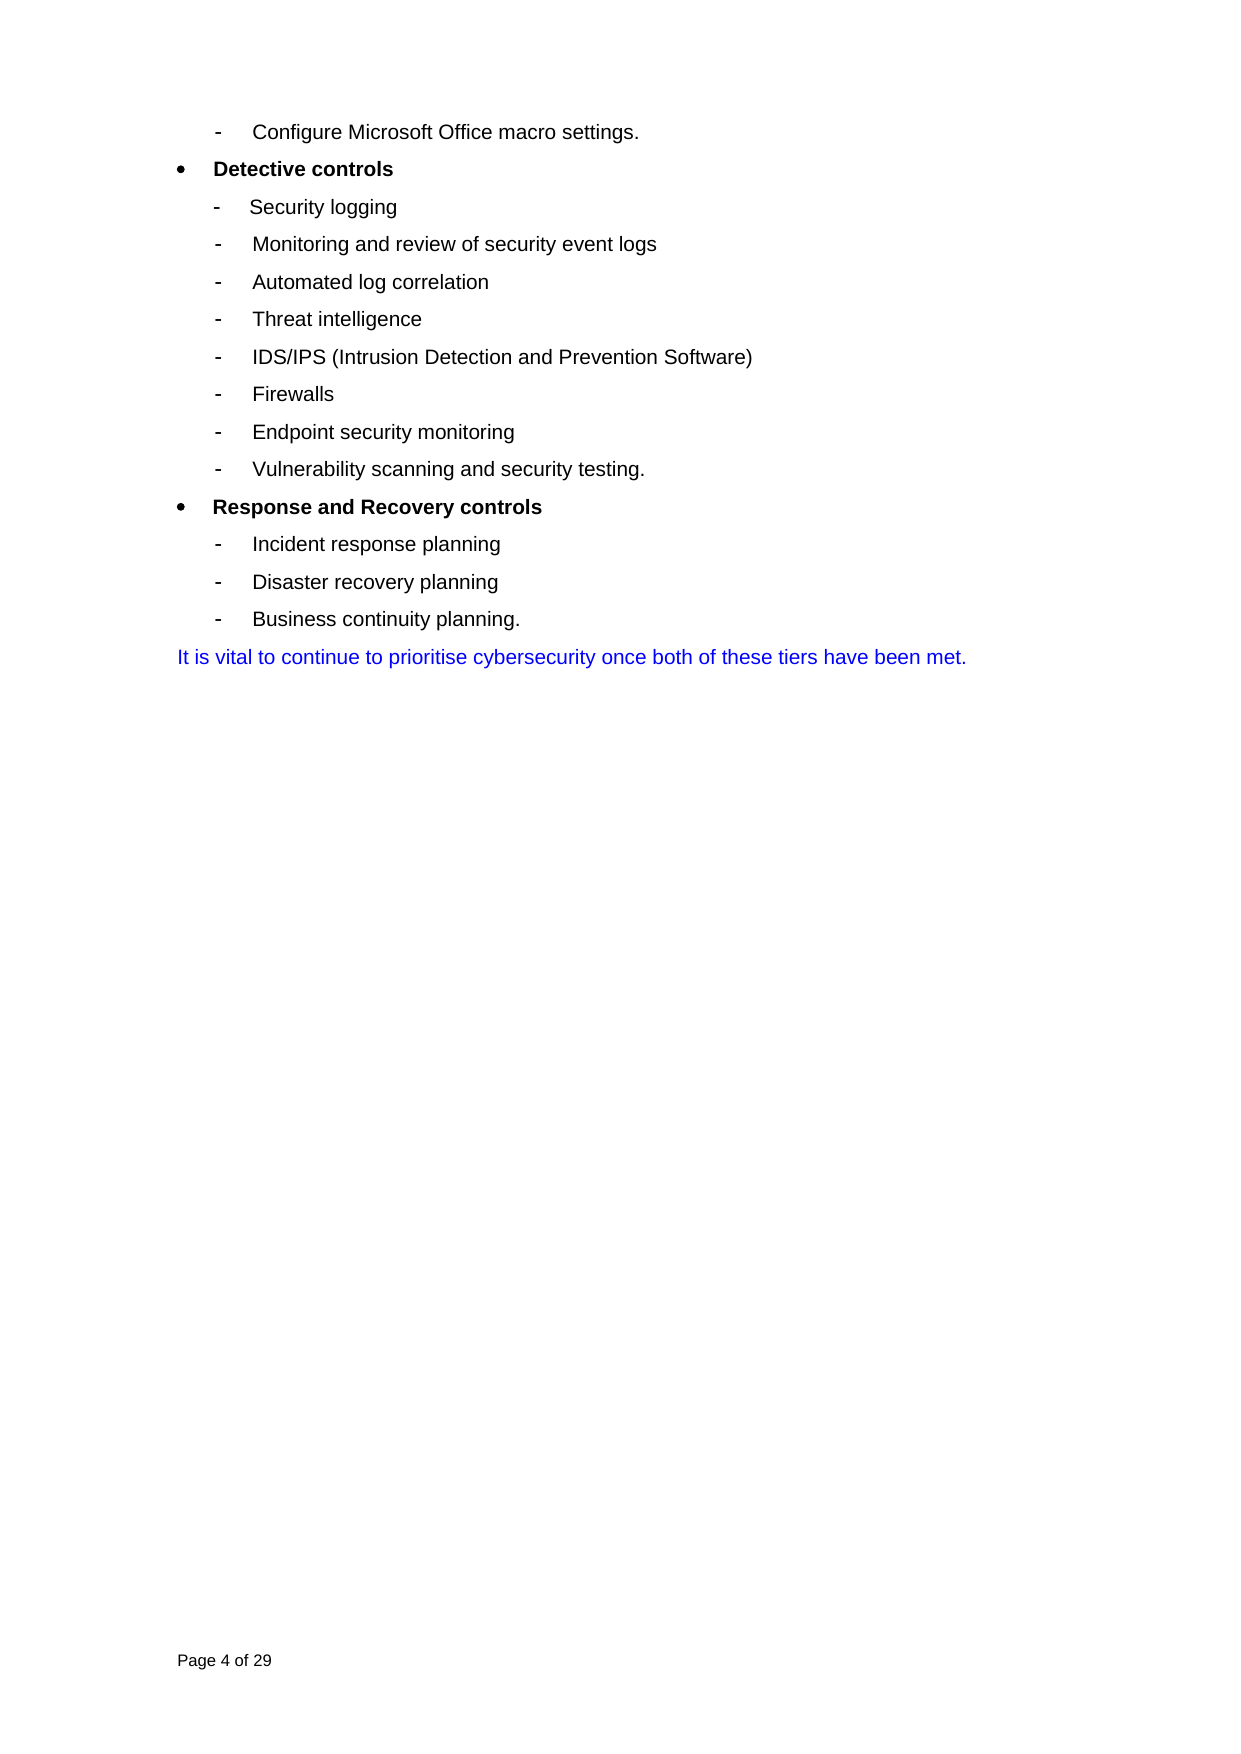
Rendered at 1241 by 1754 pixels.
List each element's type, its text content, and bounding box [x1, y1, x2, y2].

list Response and Recovery controls [177, 493, 1152, 518]
list Incident response planning [214, 531, 1152, 556]
list Configure Microsoft Office macro settings. [214, 118, 1152, 143]
list Firewalls [214, 381, 1152, 406]
list Disaster recovery planning [214, 568, 1152, 593]
text It is vital to continue to prioritise cybersecurity once both of these tiers have been met. [177, 643, 1152, 668]
list Monitoring and review of security event logs [214, 231, 1152, 256]
list Detective controls [177, 156, 1152, 181]
list Threat intelligence [214, 306, 1152, 331]
list Automated log correlation [214, 268, 1152, 293]
list Vulnerability scanning and security testing. [214, 456, 1152, 481]
list Security logging [213, 193, 1152, 218]
list Business continuity planning. [214, 606, 1152, 631]
list IDS/IPS (Intrusion Detection and Prevention Software) [214, 343, 1152, 368]
list Endpoint security monitoring [214, 418, 1152, 443]
